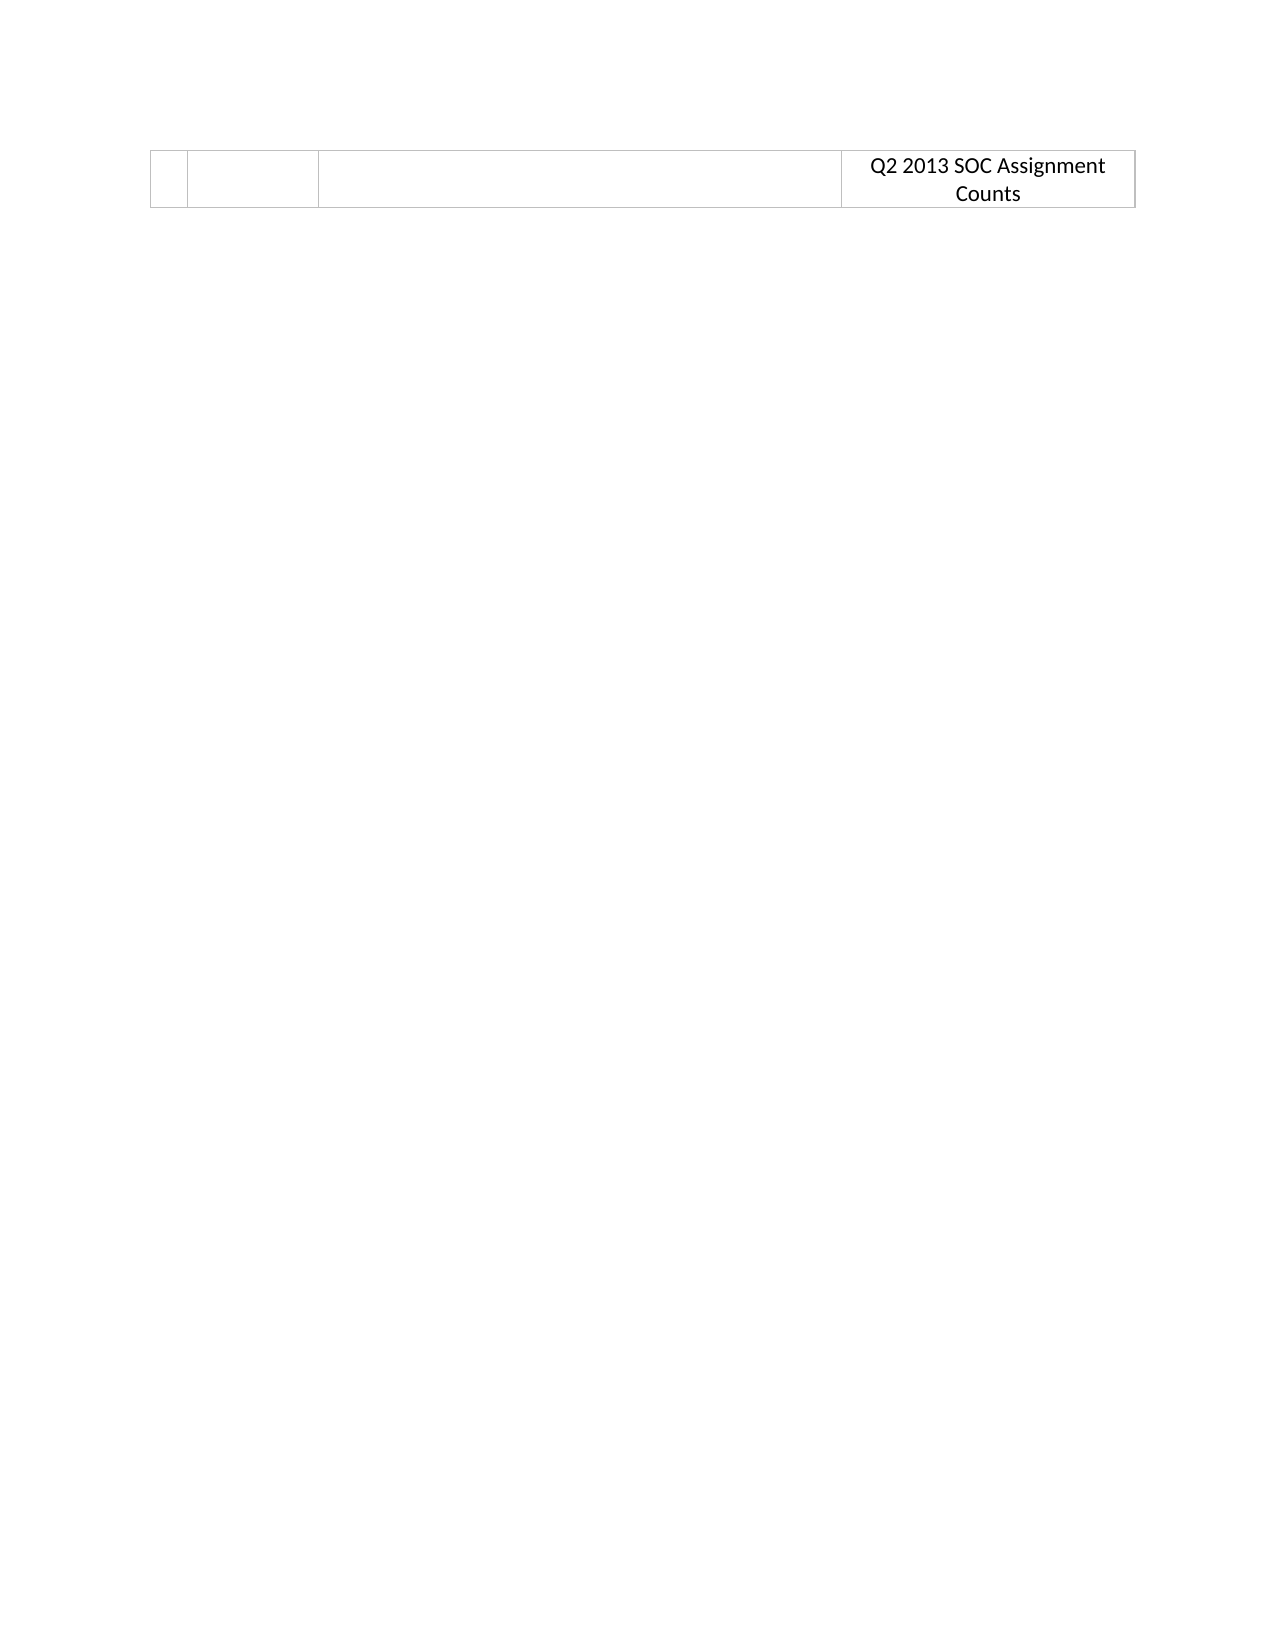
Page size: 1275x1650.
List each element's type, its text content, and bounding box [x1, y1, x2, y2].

table_header [188, 151, 318, 207]
table_header [319, 151, 841, 207]
table_header [151, 151, 187, 207]
table_header Q2 2013 SOC Assignment Counts [842, 151, 1134, 207]
